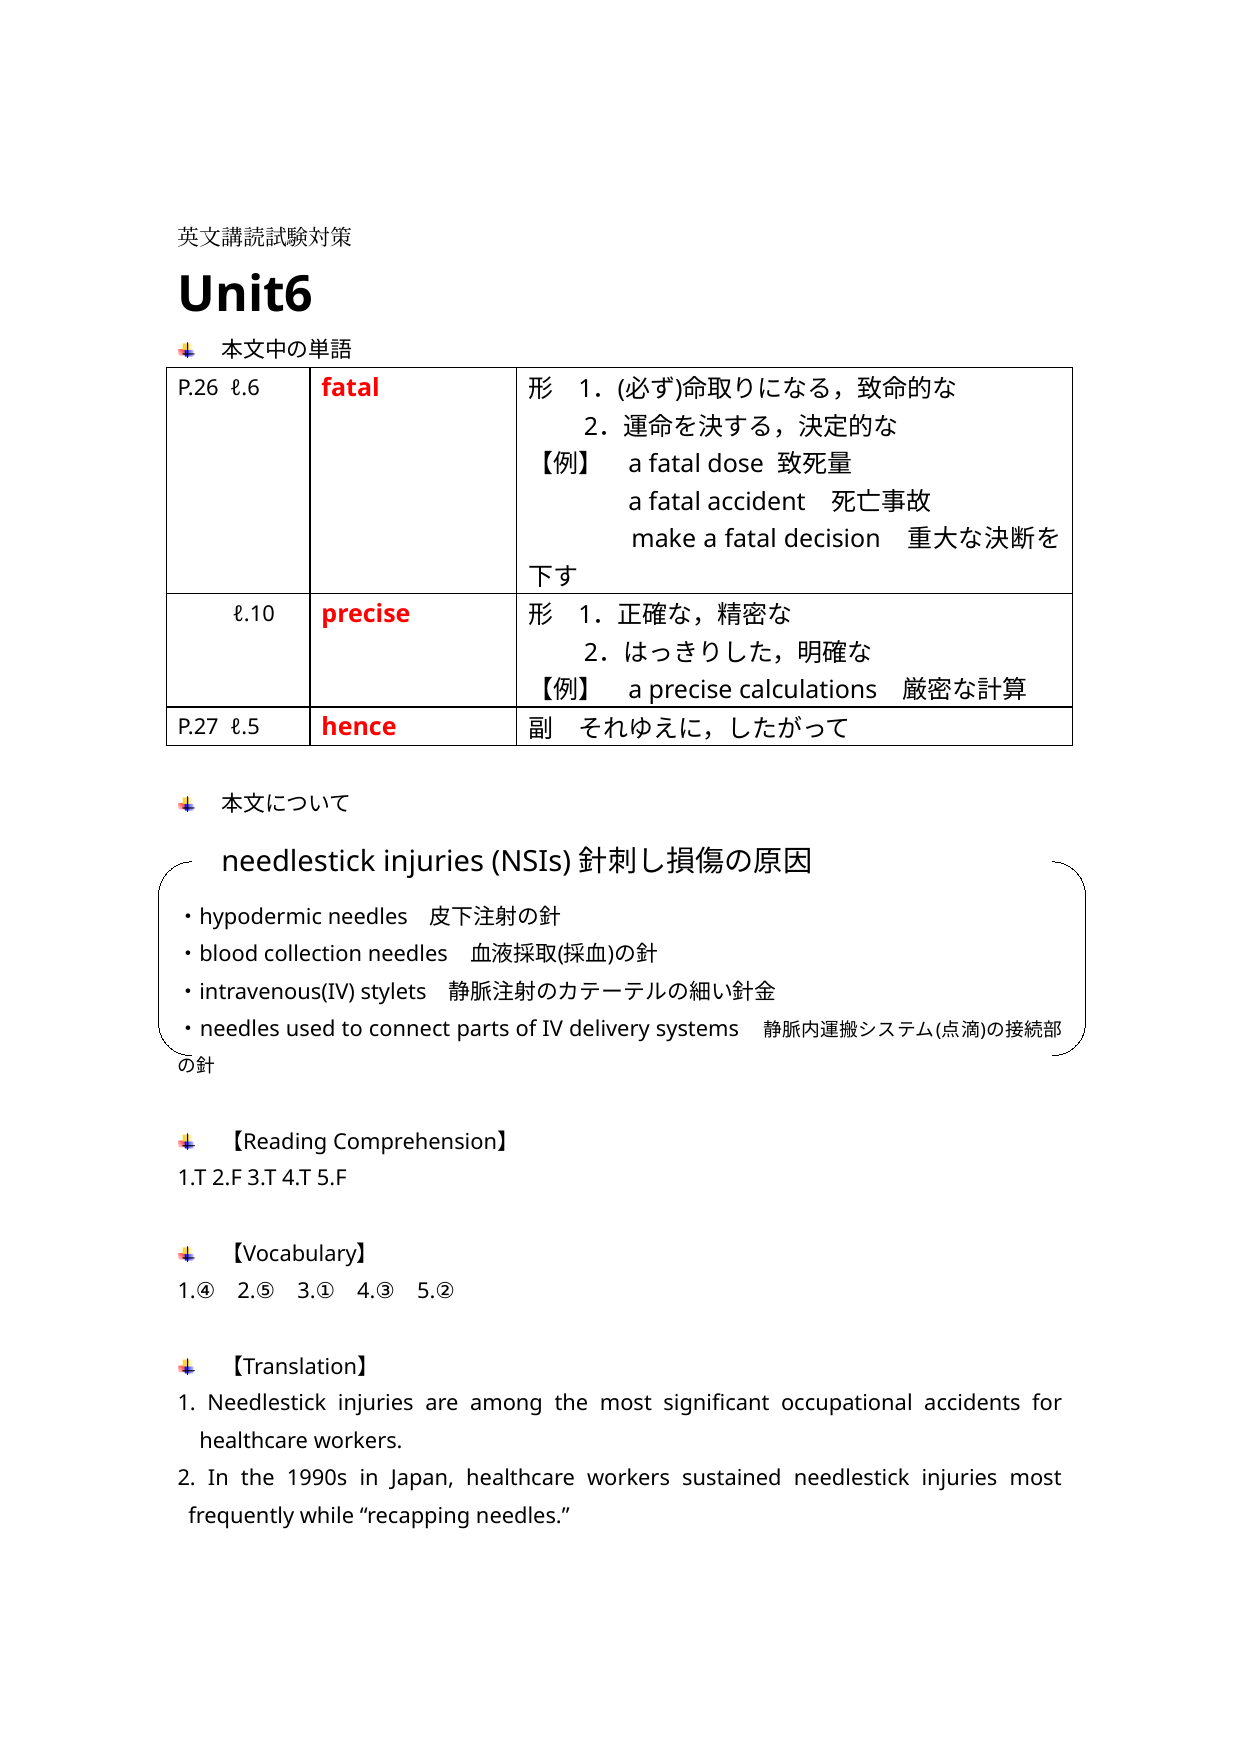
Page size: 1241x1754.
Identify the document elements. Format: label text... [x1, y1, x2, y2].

picture [178, 1357, 195, 1375]
table_cell P.27 ℓ.5 [167, 708, 309, 745]
text 2. In the 1990s in Japan, healthcare workers sustained needlestick injuries most frequently while “recapping needles.” [177, 1458, 1063, 1533]
list 本文中の単語 [177, 329, 1063, 367]
text 英文講読試験対策 [177, 217, 1063, 254]
table_cell 副 それゆえに，したがって [517, 708, 1072, 745]
text Unit6 [177, 254, 1063, 329]
list 本文について [177, 783, 1063, 821]
text ・blood collection needles 血液採取(採血)の針 [177, 933, 1063, 971]
picture [178, 341, 195, 358]
table_cell hence [311, 708, 516, 745]
picture [178, 795, 195, 812]
table_cell 形 1．正確な，精密な 2．はっきりした，明確な 【例】 a precise calculations 厳密な計算 [517, 594, 1072, 706]
text ・needles used to connect parts of IV delivery systems 静脈内運搬システム(点滴)の接続部の針 [177, 1008, 1063, 1083]
text ・intravenous(IV) stylets 静脈注射のカテーテルの細い針金 [177, 971, 1063, 1008]
table_cell ℓ.10 [167, 594, 309, 706]
text 1.④ 2.⑤ 3.① 4.③ 5.② [177, 1271, 1063, 1308]
text 1. Needlestick injuries are among the most significant occupational accidents for healthcare workers. [177, 1383, 1063, 1458]
table_cell precise [311, 594, 516, 706]
text needlestick injuries (NSIs) 針刺し損傷の原因 [177, 821, 1063, 896]
list 【Reading Comprehension】 [177, 1121, 1063, 1158]
table_header 形 1．(必ず)命取りになる，致命的な 2．運命を決する，決定的な 【例】 a fatal dose 致死量 a fatal accident 死亡事故 make a fatal decision 重大な決断を下す [517, 368, 1072, 593]
text 1.T 2.F 3.T 4.T 5.F [177, 1158, 1063, 1196]
picture [178, 1245, 195, 1262]
list 【Vocabulary】 [177, 1233, 1063, 1271]
table_header fatal [311, 368, 516, 593]
table_header P.26 ℓ.6 [167, 368, 309, 593]
list 【Translation】 [177, 1346, 1063, 1383]
picture [178, 1132, 195, 1150]
text ・hypodermic needles 皮下注射の針 [177, 896, 1063, 933]
